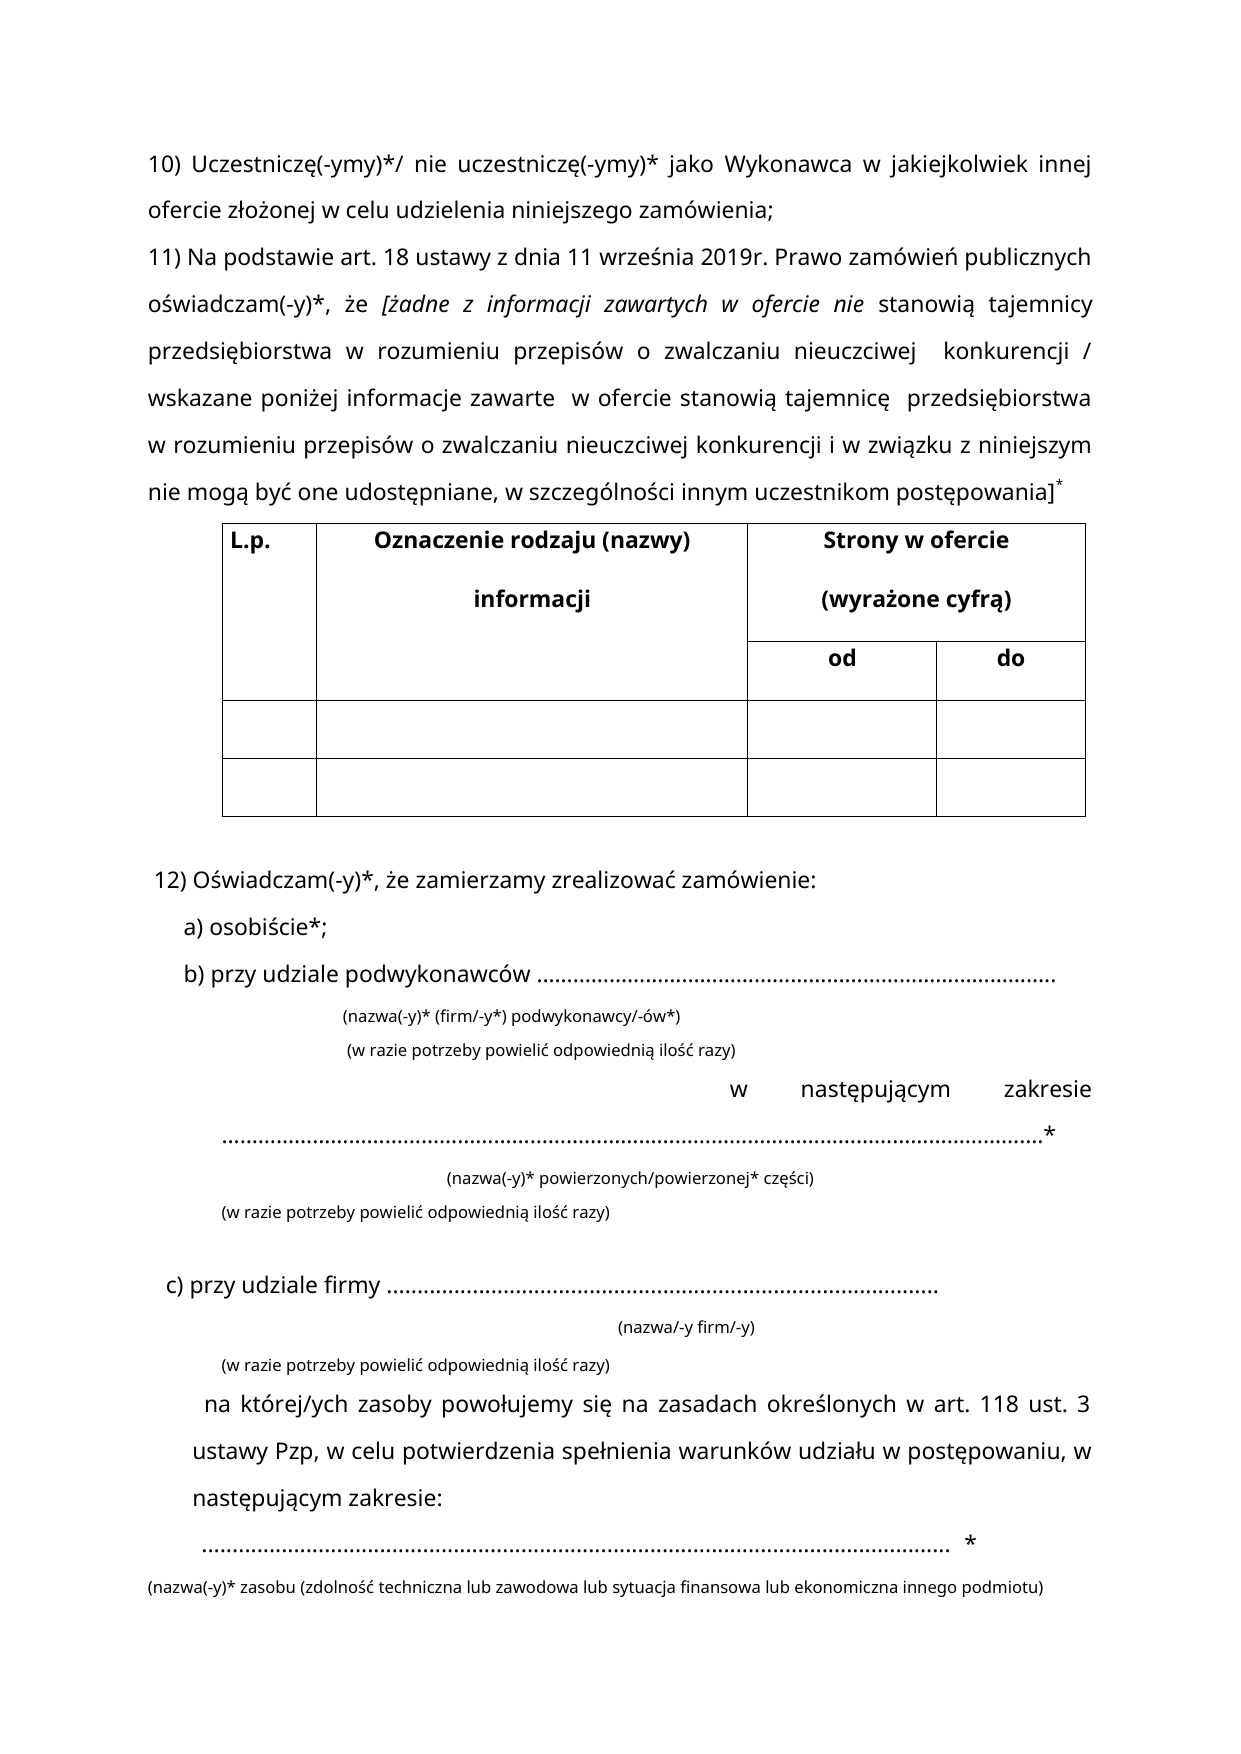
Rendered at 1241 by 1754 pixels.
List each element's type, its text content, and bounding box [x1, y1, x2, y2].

text a) osobiście*; [148, 911, 1093, 942]
table_cell [748, 701, 936, 758]
text (w razie potrzeby powielić odpowiednią ilość razy) [148, 1200, 1093, 1223]
text w następującym zakresie ……………………………………………………………………………………………………………………….* [148, 1073, 1093, 1151]
text (nazwa(-y)* powierzonych/powierzonej* części) [148, 1166, 1093, 1189]
table_cell [748, 759, 936, 816]
text (nazwa/-y firm/-y) [148, 1315, 1093, 1338]
text (nazwa(-y)* zasobu (zdolność techniczna lub zawodowa lub sytuacja finansowa lub ekonomiczna innego podmiotu) [148, 1575, 1093, 1598]
table_cell od [748, 642, 936, 700]
table_cell [223, 701, 316, 758]
table_header Strony w ofercie (wyrażone cyfrą) [748, 524, 1085, 641]
text na której/ych zasoby powołujemy się na zasadach określonych w art. 118 ust. 3 ustawy Pzp, w celu potwierdzenia spełnienia warunków udziału w postępowaniu, w następującym zakresie: [148, 1388, 1093, 1513]
text c) przy udziale firmy .......................................................................................... [148, 1268, 1093, 1300]
table_cell [317, 701, 747, 758]
text 12) Oświadczam(-y)*, że zamierzamy zrealizować zamówienie: [148, 864, 1093, 895]
text 11) Na podstawie art. 18 ustawy z dnia 11 września 2019r. Prawo zamówień publicznych oświadczam(-y)*, że [żadne z informacji zawartych w ofercie nie stanowią tajemnicy przedsiębiorstwa w rozumieniu przepisów o zwalczaniu nieuczciwej konkurencji / wskazane poniżej informacje zawarte w ofercie stanowią tajemnicę przedsiębiorstwa w rozumieniu przepisów o zwalczaniu nieuczciwej konkurencji i w związku z niniejszym nie mogą być one udostępniane, w szczególności innym uczestnikom postępowania]* [148, 241, 1093, 507]
table_cell [223, 759, 316, 816]
text b) przy udziale podwykonawców ………………………………………………………………………….. [148, 958, 1093, 989]
table_header Oznaczenie rodzaju (nazwy) informacji [317, 524, 747, 700]
table_cell [937, 701, 1085, 758]
table_cell do [937, 642, 1085, 700]
text 10) Uczestniczę(-ymy)*/ nie uczestniczę(-ymy)* jako Wykonawca w jakiejkolwiek innej ofercie złożonej w celu udzielenia niniejszego zamówienia; [148, 148, 1093, 226]
text (w razie potrzeby powielić odpowiednią ilość razy) [148, 1354, 1093, 1376]
text (w razie potrzeby powielić odpowiednią ilość razy) [148, 1038, 1093, 1061]
table_cell [937, 759, 1085, 816]
table_header L.p. [223, 524, 316, 700]
text .......................................................................................................................... * [148, 1528, 1093, 1560]
table_cell [317, 759, 747, 816]
text (nazwa(-y)* (firm/-y*) podwykonawcy/-ów*) [148, 1004, 1093, 1027]
